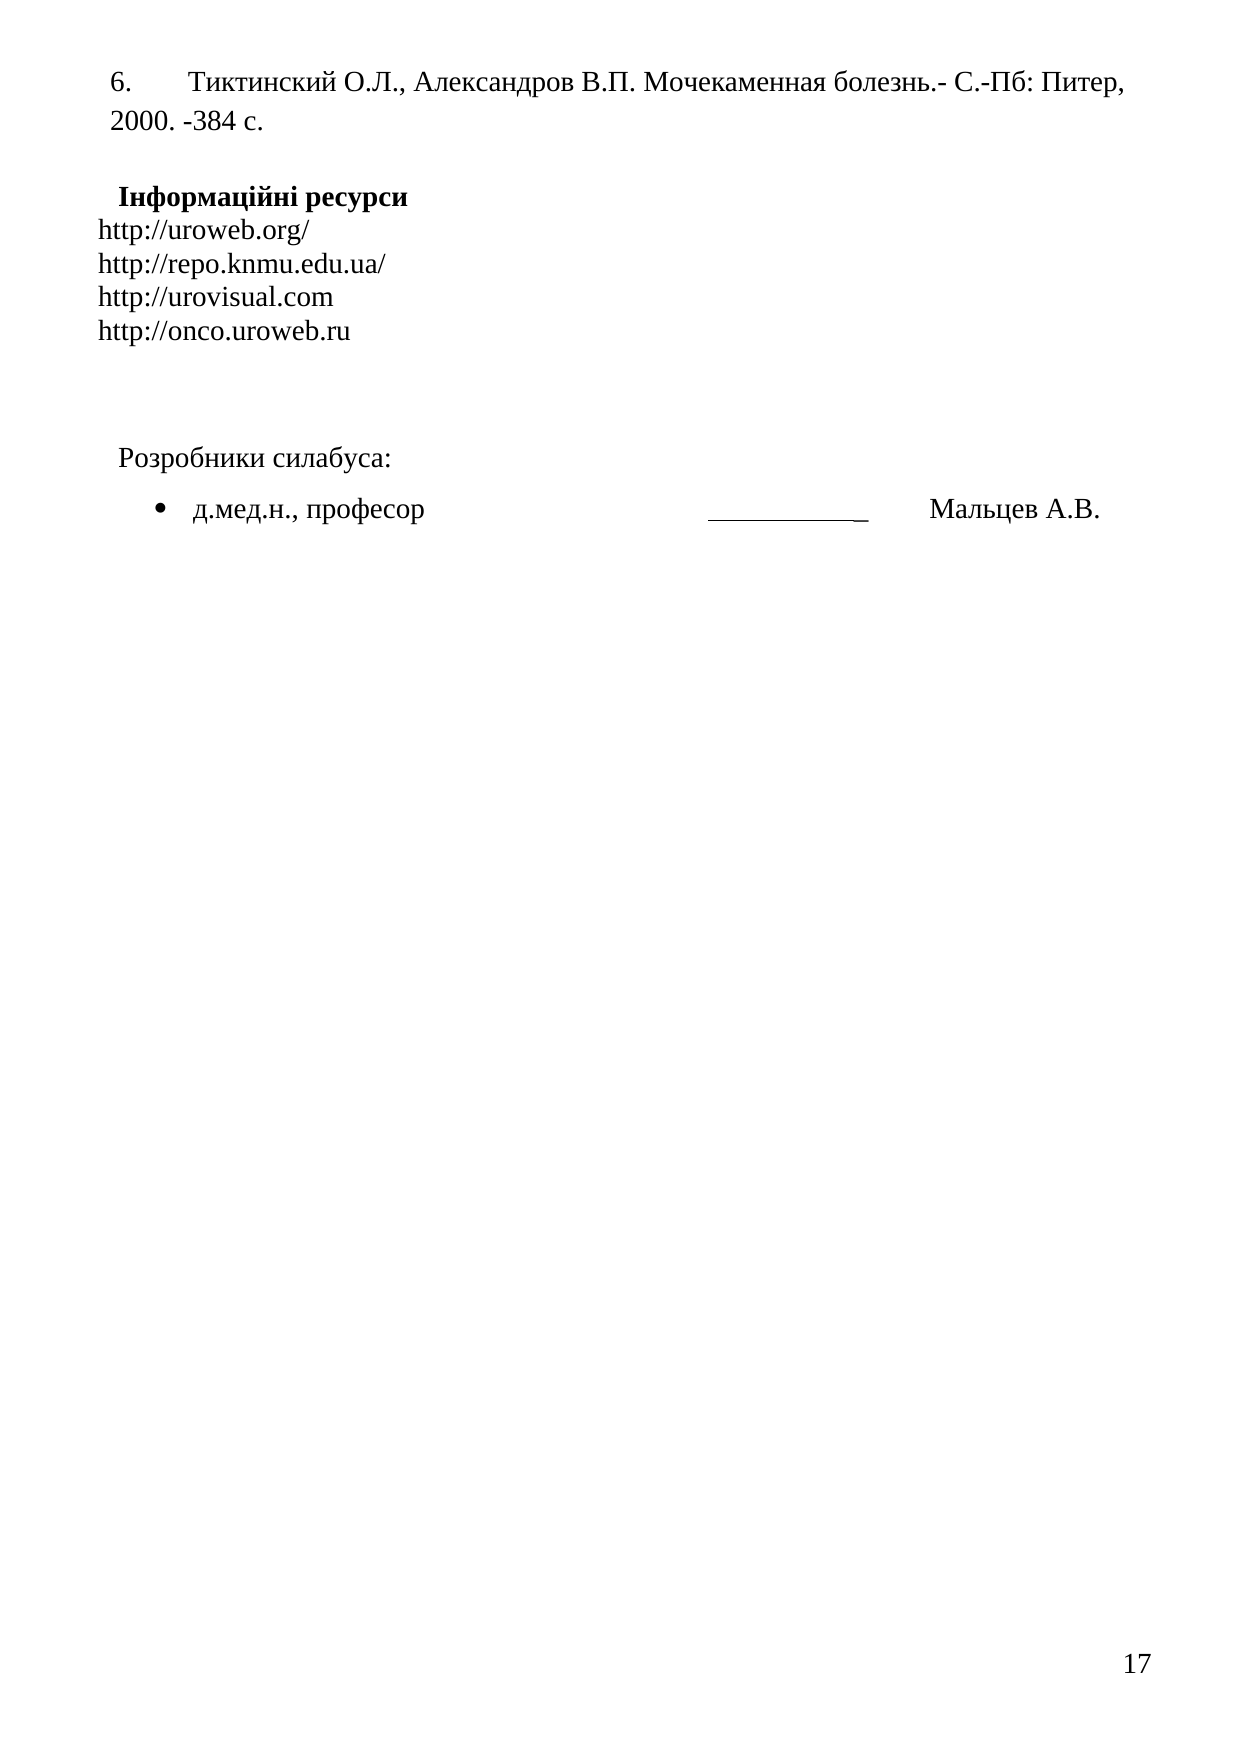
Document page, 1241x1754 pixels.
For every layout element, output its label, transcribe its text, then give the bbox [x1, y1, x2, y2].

list Тиктинский О.Л., Александров В.П. Мочекаменная болезнь.- С.-Пб: Питер, 2000. -384 с. [110, 64, 1192, 137]
text Розробники силабуса: [118, 441, 1192, 474]
text http://onco.uroweb.ru [98, 313, 1192, 346]
text http://uroweb.org/ [98, 212, 1192, 246]
text http://repo.knmu.edu.ua/ [98, 246, 1192, 279]
text http://urovisual.com [98, 279, 1192, 313]
list д.мед.н., професор _ Мальцев А.В. [155, 491, 1192, 524]
subtitle Інформаційні ресурси [118, 179, 1192, 212]
